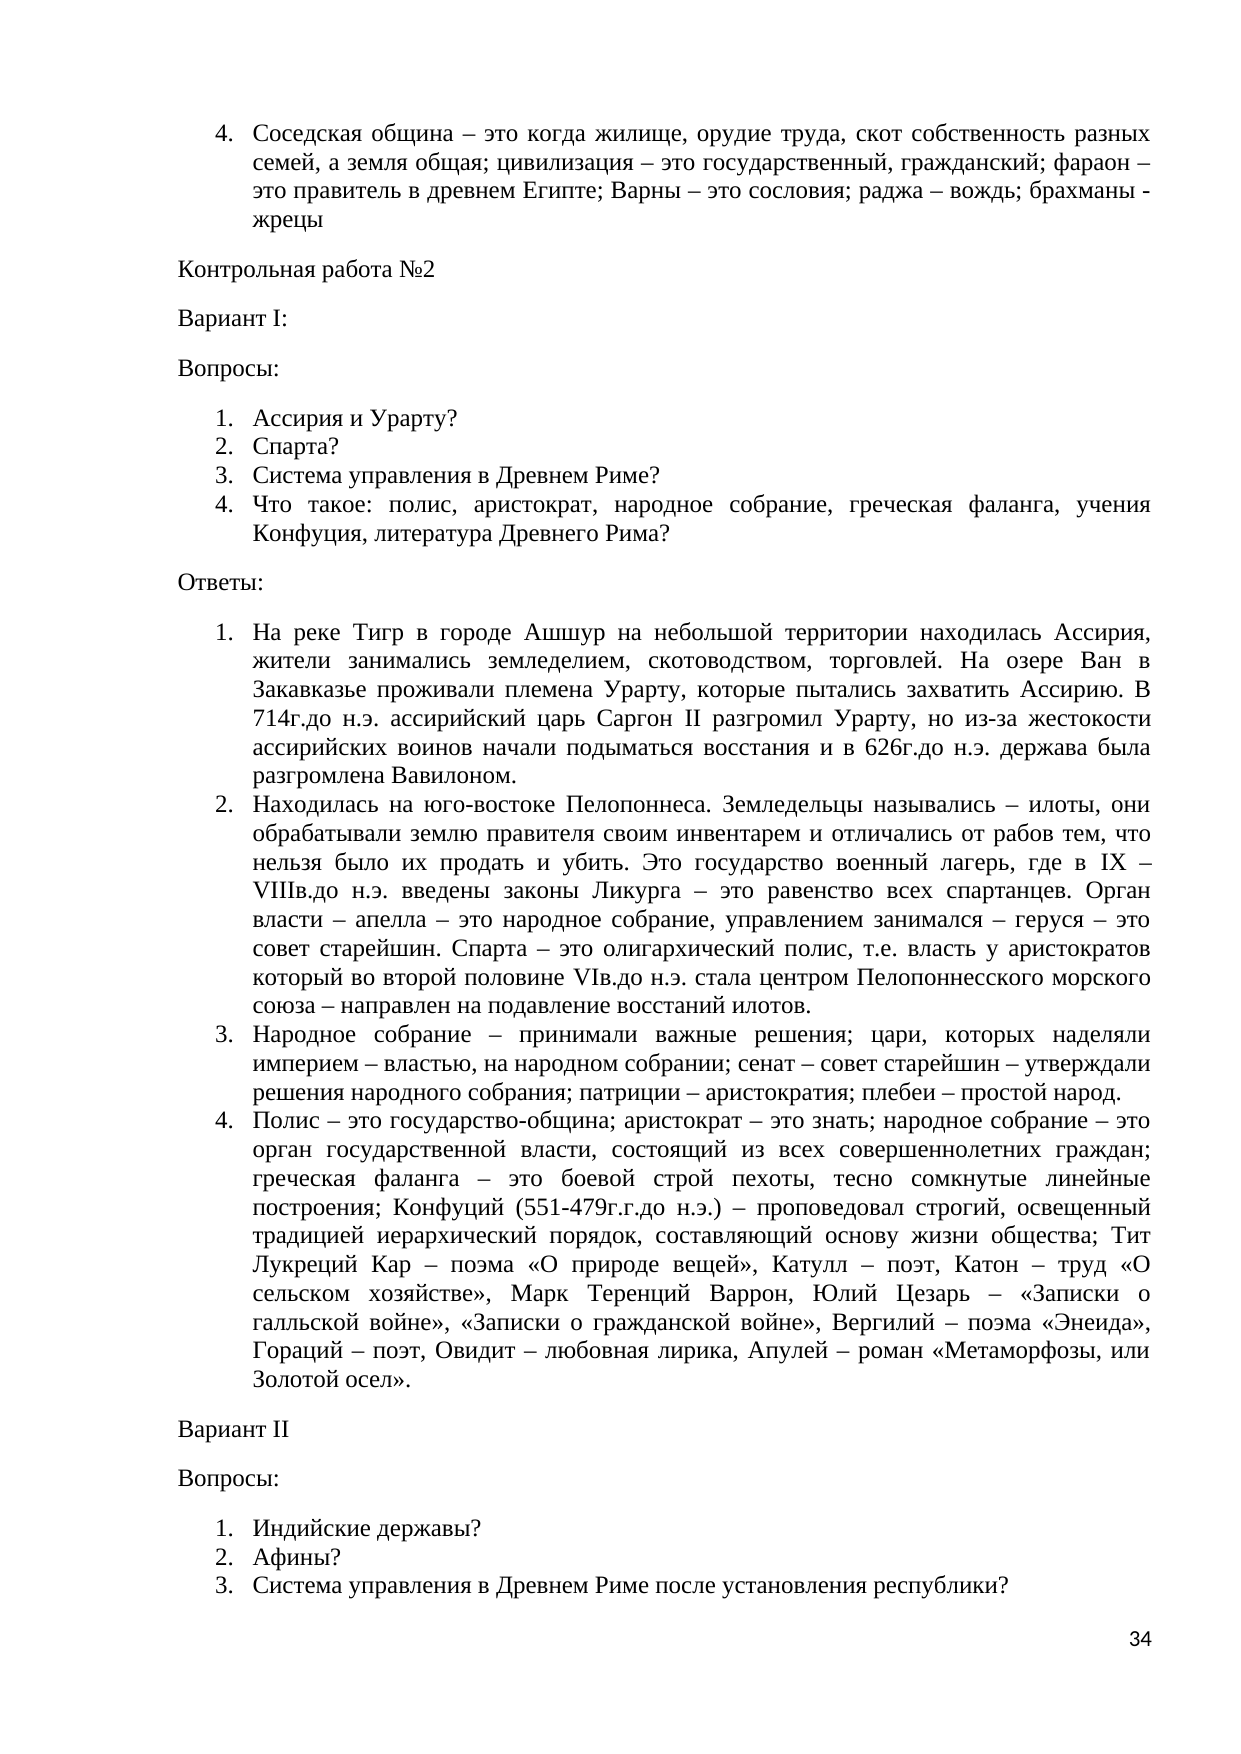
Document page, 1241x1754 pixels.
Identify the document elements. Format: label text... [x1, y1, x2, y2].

list Индийские державы? [215, 1513, 1152, 1542]
list Что такое: полис, аристократ, народное собрание, греческая фаланга, учения Конфуция, литература Древнего Рима? [215, 489, 1152, 546]
list Народное собрание – принимали важные решения; цари, которых наделяли империем – властью, на народном собрании; сенат – совет старейшин – утверждали решения народного собрания; патриции – аристократия; плебеи – простой народ. [215, 1019, 1152, 1106]
text Вопросы: [177, 353, 1152, 382]
list Полис – это государство-община; аристократ – это знать; народное собрание – это орган государственной власти, состоящий из всех совершеннолетних граждан; греческая фаланга – это боевой строй пехоты, тесно сомкнутые линейные построения; Конфуций (551-479г.г.до н.э.) – проповедовал строгий, освещенный традицией иерархический порядок, составляющий основу жизни общества; Тит Лукреций Кар – поэма «О природе вещей», Катулл – поэт, Катон – труд «О сельском хозяйстве», Марк Теренций Варрон, Юлий Цезарь – «Записки о галльской войне», «Записки о гражданской войне», Вергилий – поэма «Энеида», Гораций – поэт, Овидит – любовная лирика, Апулей – роман «Метаморфозы, или Золотой осел». [215, 1106, 1152, 1393]
list Находилась на юго-востоке Пелопоннеса. Земледельцы назывались – илоты, они обрабатывали землю правителя своим инвентарем и отличались от рабов тем, что нельзя было их продать и убить. Это государство военный лагерь, где в IX – VIIIв.до н.э. введены законы Ликурга – это равенство всех спартанцев. Орган власти – апелла – это народное собрание, управлением занимался – геруся – это совет старейшин. Спарта – это олигархический полис, т.е. власть у аристократов который во второй половине VIв.до н.э. стала центром Пелопоннесского морского союза – направлен на подавление восстаний илотов. [215, 789, 1152, 1019]
text Вариант I: [177, 303, 1152, 332]
list Спарта? [215, 431, 1152, 460]
list Ассирия и Урарту? [215, 403, 1152, 431]
list Соседская община – это когда жилище, орудие труда, скот собственность разных семей, а земля общая; цивилизация – это государственный, гражданский; фараон – это правитель в древнем Египте; Варны – это сословия; раджа – вождь; брахманы - жрецы [215, 118, 1152, 233]
text Контрольная работа №2 [177, 254, 1152, 283]
text Ответы: [177, 567, 1152, 596]
text Вопросы: [177, 1463, 1152, 1492]
list Афины? [215, 1542, 1152, 1571]
text Вариант II [177, 1414, 1152, 1443]
list Система управления в Древнем Риме? [215, 460, 1152, 489]
list Система управления в Древнем Риме после установления республики? [215, 1571, 1152, 1599]
list На реке Тигр в городе Ашшур на небольшой территории находилась Ассирия, жители занимались земледелием, скотоводством, торговлей. На озере Ван в Закавказье проживали племена Урарту, которые пытались захватить Ассирию. В 714г.до н.э. ассирийский царь Саргон II разгромил Урарту, но из-за жестокости ассирийских воинов начали подыматься восстания и в 626г.до н.э. держава была разгромлена Вавилоном. [215, 617, 1152, 789]
